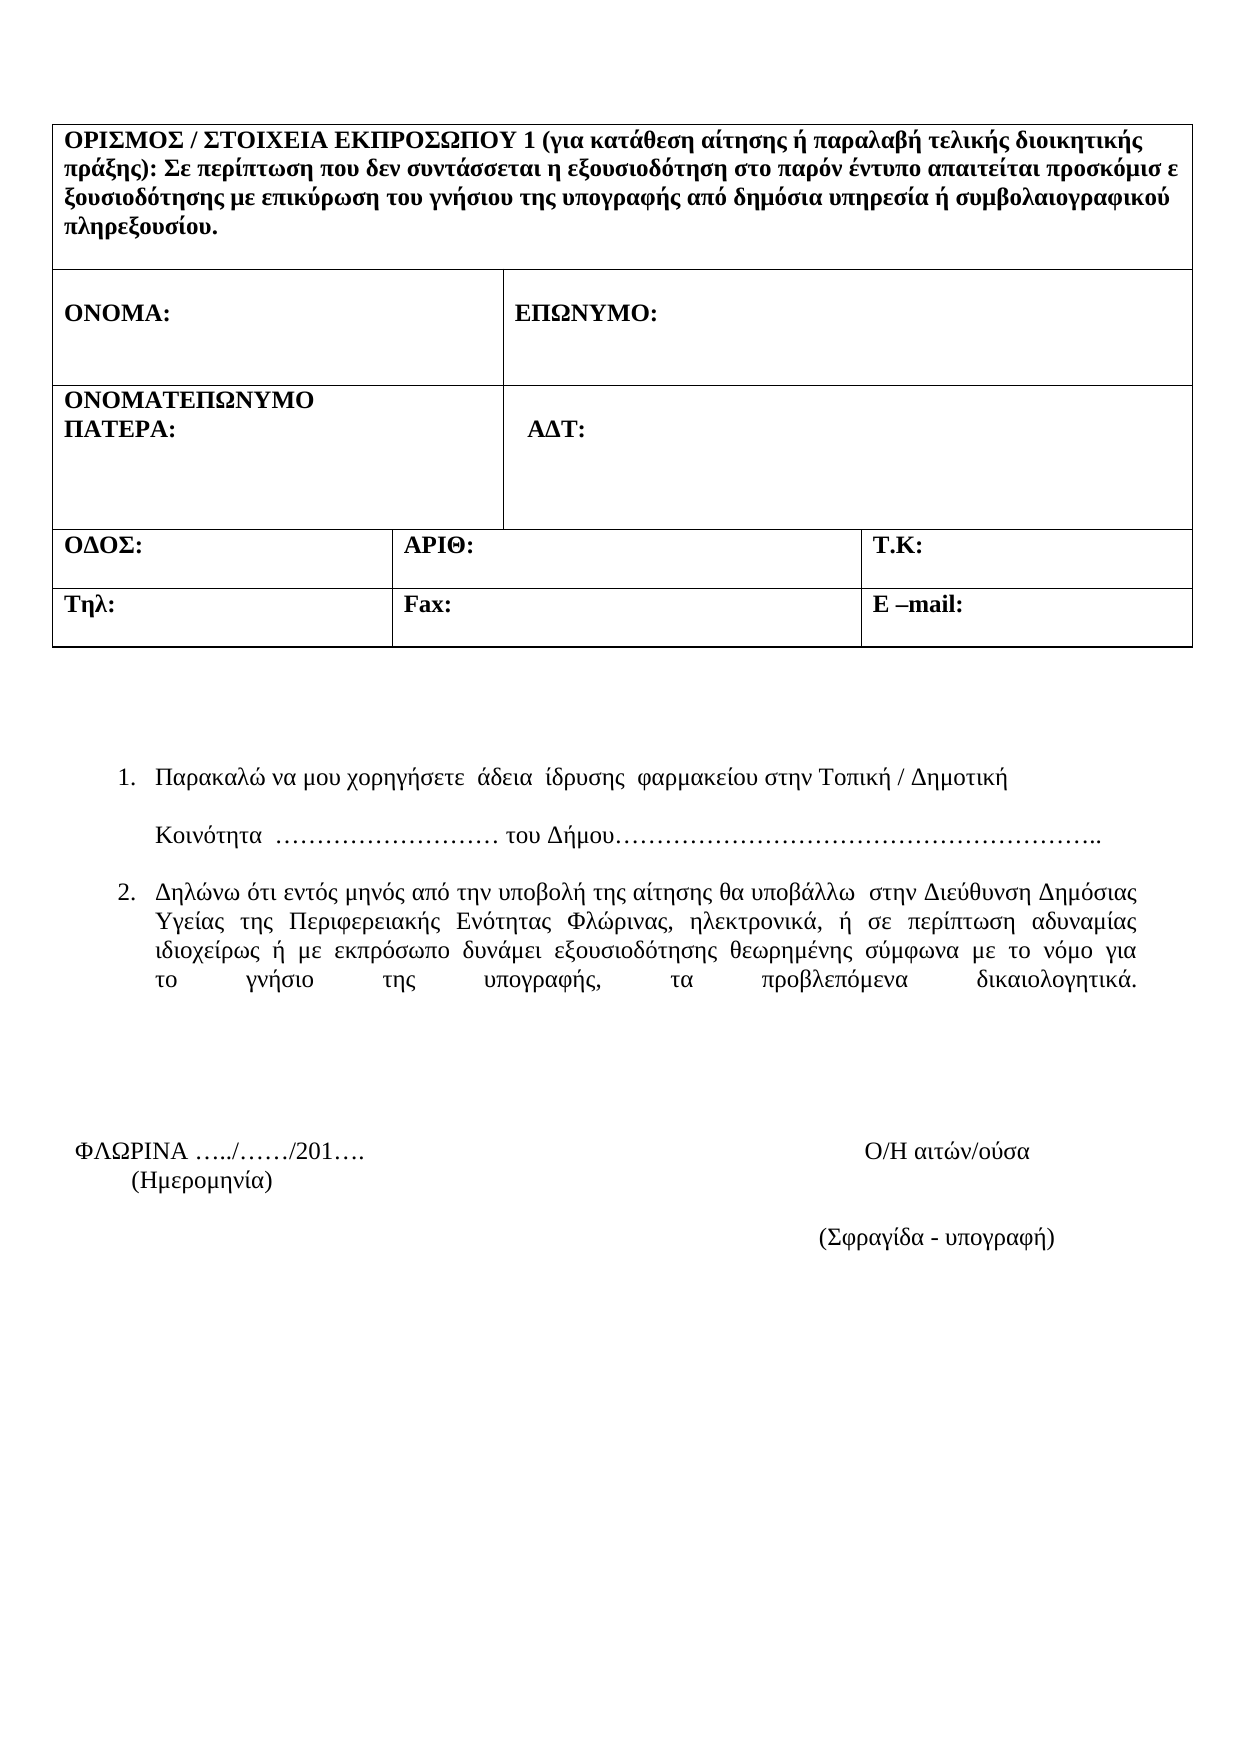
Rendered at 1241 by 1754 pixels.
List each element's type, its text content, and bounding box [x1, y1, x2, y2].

table_cell Τηλ: [53, 589, 392, 646]
table_cell ΟΔΟΣ: [53, 530, 392, 588]
table_cell ΑΡΙΘ: [393, 530, 861, 588]
text (Σφραγίδα - υπογραφή) [75, 1222, 1181, 1251]
table_cell Fax: [393, 589, 861, 646]
list Δηλώνω ότι εντός μηνός από την υποβολή της αίτησης θα υποβάλλω στην Διεύθυνση Δημόσιας Υγείας της Περιφερειακής Ενότητας Φλώρινας, ηλεκτρονικά, ή σε περίπτωση αδυναμίας ιδιοχείρως ή με εκπρόσωπο δυνάμει εξουσιοδότησης θεωρημένης σύμφωνα με το νόμο για το γνήσιο της υπογραφής, τα προβλεπόμενα δικαιολογητικά. [117, 877, 1138, 1021]
table_cell ΕΠΩΝΥΜΟ: [504, 270, 1192, 384]
table_cell ΟΝΟΜΑΤΕΠΩΝΥΜΟ ΠΑΤΕΡΑ: [53, 386, 503, 529]
table_header ΟΡΙΣΜΟΣ / ΣΤΟΙΧΕΙΑ ΕΚΠΡΟΣΩΠΟΥ 1 (για κατάθεση αίτησης ή παραλαβή τελικής διοικητικής πράξης): Σε περίπτωση που δεν συντάσσεται η εξουσιοδότηση στο παρόν έντυπο απαιτείται προσκόμισ εξουσιοδότησης με επικύρωση του γνήσιου της υπογραφής από δημόσια υπηρεσία ή συμβολαιογραφικού πληρεξουσίου. [53, 125, 1192, 268]
text (Ημερομηνία) [75, 1165, 1181, 1194]
table_cell E –mail: [862, 589, 1192, 646]
table_cell ΟΝΟΜΑ: [53, 270, 503, 384]
table_cell ΑΔΤ: [504, 386, 1192, 529]
list Παρακαλώ να μου χορηγήσετε άδεια ίδρυσης φαρμακείου στην Τοπική / Δημοτική Κοινότητα ……………………… του Δήμου………………………………………………….. [117, 762, 1138, 877]
table_cell Τ.Κ: [862, 530, 1192, 588]
text ΦΛΩΡΙΝΑ …../……/201…. Ο/Η αιτών/ούσα [75, 1136, 1181, 1165]
